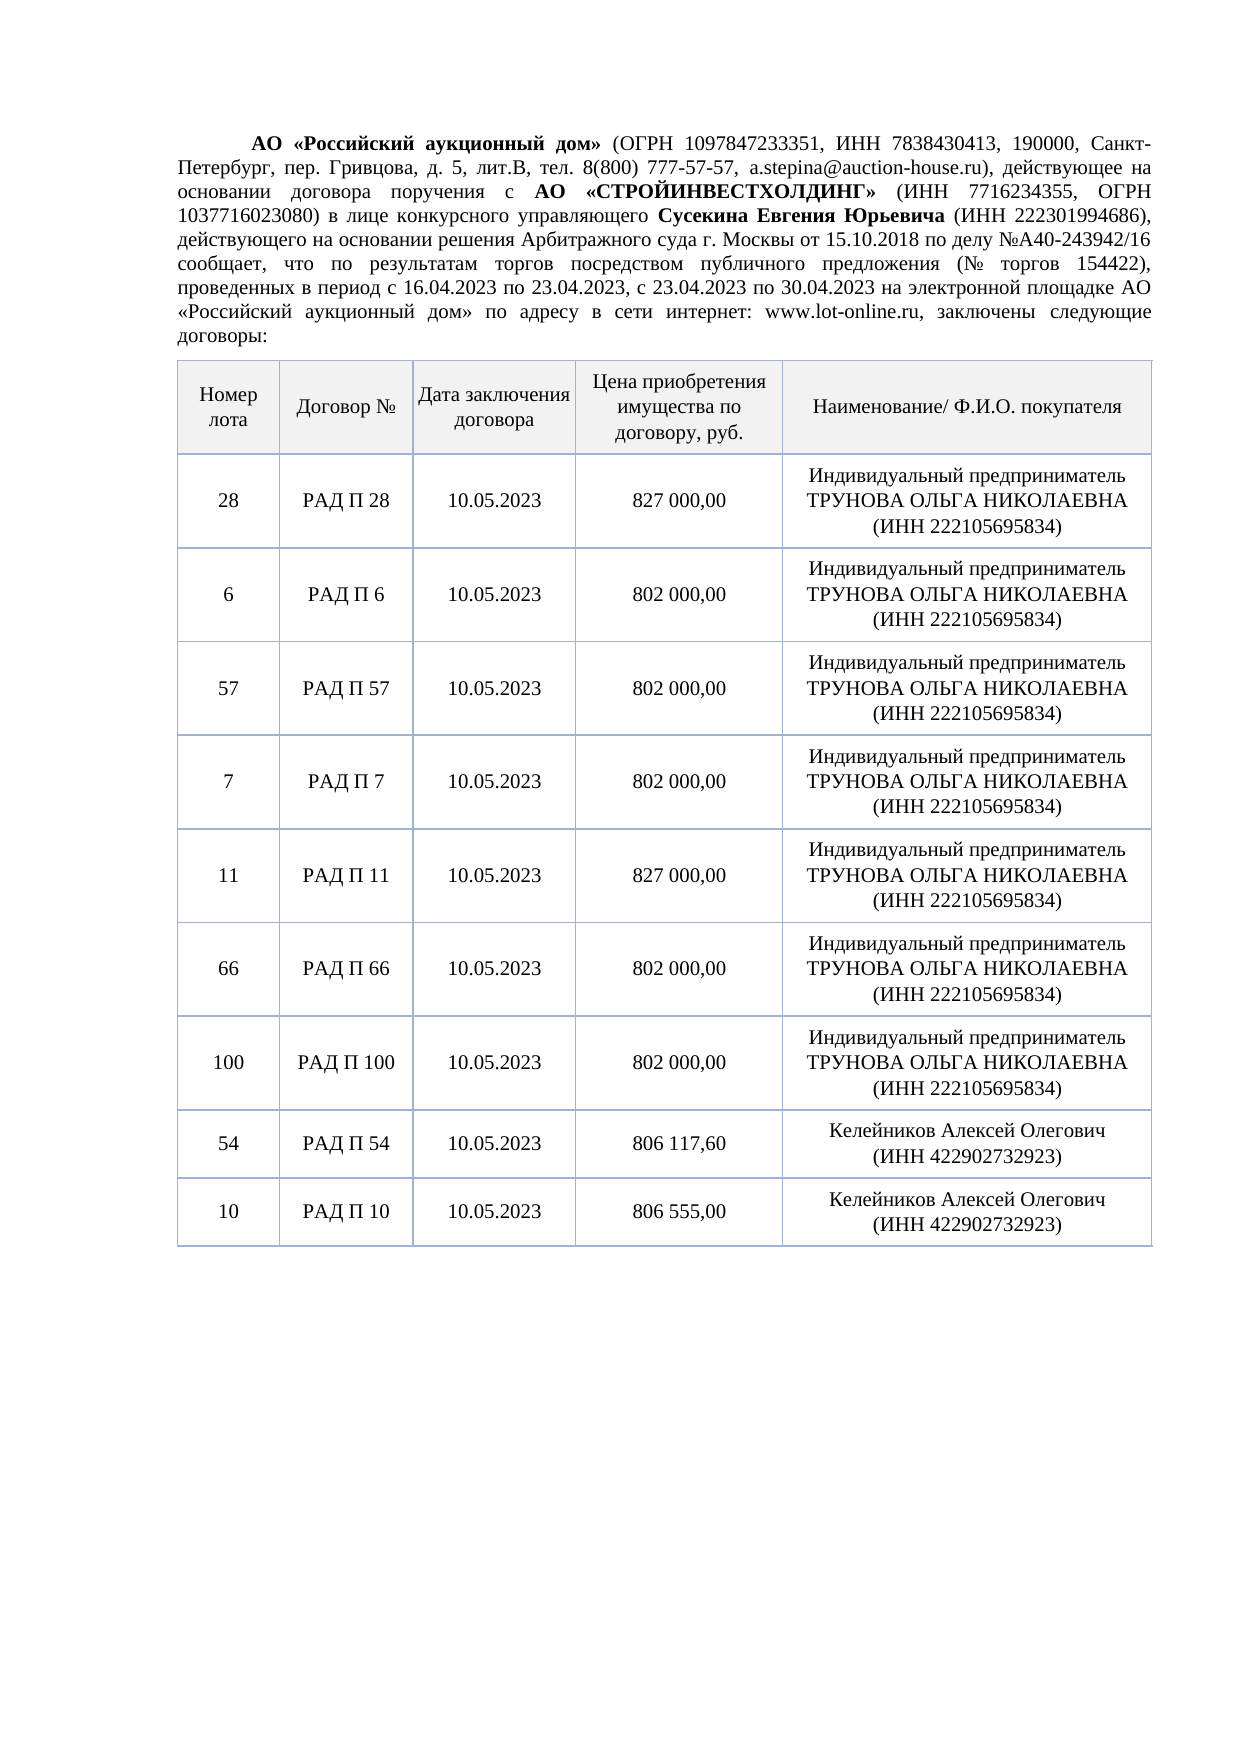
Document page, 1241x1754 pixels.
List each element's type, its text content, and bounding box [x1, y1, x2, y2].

table_cell 10.05.2023 [414, 549, 575, 641]
table_cell Индивидуальный предприниматель ТРУНОВА ОЛЬГА НИКОЛАЕВНА (ИНН 222105695834) [783, 549, 1151, 641]
table_cell РАД П 28 [280, 455, 412, 547]
table_cell Индивидуальный предприниматель ТРУНОВА ОЛЬГА НИКОЛАЕВНА (ИНН 222105695834) [783, 830, 1151, 922]
table_cell 827 000,00 [576, 830, 782, 922]
table_cell 57 [178, 642, 279, 734]
table_cell Келейников Алексей Олегович (ИНН 422902732923) [783, 1179, 1151, 1245]
table_cell Келейников Алексей Олегович (ИНН 422902732923) [783, 1111, 1151, 1177]
table_cell Индивидуальный предприниматель ТРУНОВА ОЛЬГА НИКОЛАЕВНА (ИНН 222105695834) [783, 455, 1151, 547]
table_cell 54 [178, 1111, 279, 1177]
table_cell 827 000,00 [576, 455, 782, 547]
text АО «Российский аукционный дом» (ОГРН 1097847233351, ИНН 7838430413, 190000, Санкт-Петербург, пер. Гривцова, д. 5, лит.В, тел. 8(800) 777-57-57, a.stepina@auction-house.ru), действующее на основании договора поручения с АО «СТРОЙИНВЕСТХОЛДИНГ» (ИНН 7716234355, ОГРН 1037716023080) в лице конкурсного управляющего Сусекина Евгения Юрьевича (ИНН 222301994686), действующего на основании решения Арбитражного суда г. Москвы от 15.10.2018 по делу №А40-243942/16 сообщает, что по результатам торгов посредством публичного предложения (№ торгов 154422), проведенных в период с 16.04.2023 по 23.04.2023, с 23.04.2023 по 30.04.2023 на электронной площадке АО «Российский аукционный дом» по адресу в сети интернет: www.lot-online.ru, заключены следующие договоры: [177, 131, 1152, 347]
table_cell РАД П 10 [280, 1179, 412, 1245]
table_cell 100 [178, 1017, 279, 1109]
table_cell 66 [178, 923, 279, 1015]
table_cell РАД П 11 [280, 830, 412, 922]
table_header Цена приобретения имущества по договору, руб. [576, 361, 782, 453]
table_cell РАД П 6 [280, 549, 412, 641]
table_cell 10.05.2023 [414, 1017, 575, 1109]
table_cell РАД П 54 [280, 1111, 412, 1177]
table_cell 802 000,00 [576, 923, 782, 1015]
table_header Дата заключения договора [414, 361, 575, 453]
table_cell 10.05.2023 [414, 1111, 575, 1177]
table_cell Индивидуальный предприниматель ТРУНОВА ОЛЬГА НИКОЛАЕВНА (ИНН 222105695834) [783, 736, 1151, 828]
table_cell 802 000,00 [576, 1017, 782, 1109]
table_cell 28 [178, 455, 279, 547]
table_header Наименование/ Ф.И.О. покупателя [783, 361, 1151, 453]
table_cell Индивидуальный предприниматель ТРУНОВА ОЛЬГА НИКОЛАЕВНА (ИНН 222105695834) [783, 1017, 1151, 1109]
table_cell РАД П 7 [280, 736, 412, 828]
table_cell 7 [178, 736, 279, 828]
table_cell РАД П 100 [280, 1017, 412, 1109]
table_cell 10.05.2023 [414, 736, 575, 828]
table_cell РАД П 66 [280, 923, 412, 1015]
table_cell 10.05.2023 [414, 1179, 575, 1245]
table_header Договор № [280, 361, 412, 453]
table_cell 10.05.2023 [414, 830, 575, 922]
table_cell 10 [178, 1179, 279, 1245]
table_cell 6 [178, 549, 279, 641]
table_cell Индивидуальный предприниматель ТРУНОВА ОЛЬГА НИКОЛАЕВНА (ИНН 222105695834) [783, 923, 1151, 1015]
table_header Номер лота [178, 361, 279, 453]
table_cell 802 000,00 [576, 736, 782, 828]
table_cell 10.05.2023 [414, 455, 575, 547]
table_cell 10.05.2023 [414, 923, 575, 1015]
table_cell 802 000,00 [576, 549, 782, 641]
table_cell 11 [178, 830, 279, 922]
table_cell 10.05.2023 [414, 642, 575, 734]
table_cell 806 117,60 [576, 1111, 782, 1177]
table_cell 806 555,00 [576, 1179, 782, 1245]
table_cell РАД П 57 [280, 642, 412, 734]
table_cell 802 000,00 [576, 642, 782, 734]
table_cell Индивидуальный предприниматель ТРУНОВА ОЛЬГА НИКОЛАЕВНА (ИНН 222105695834) [783, 642, 1151, 734]
